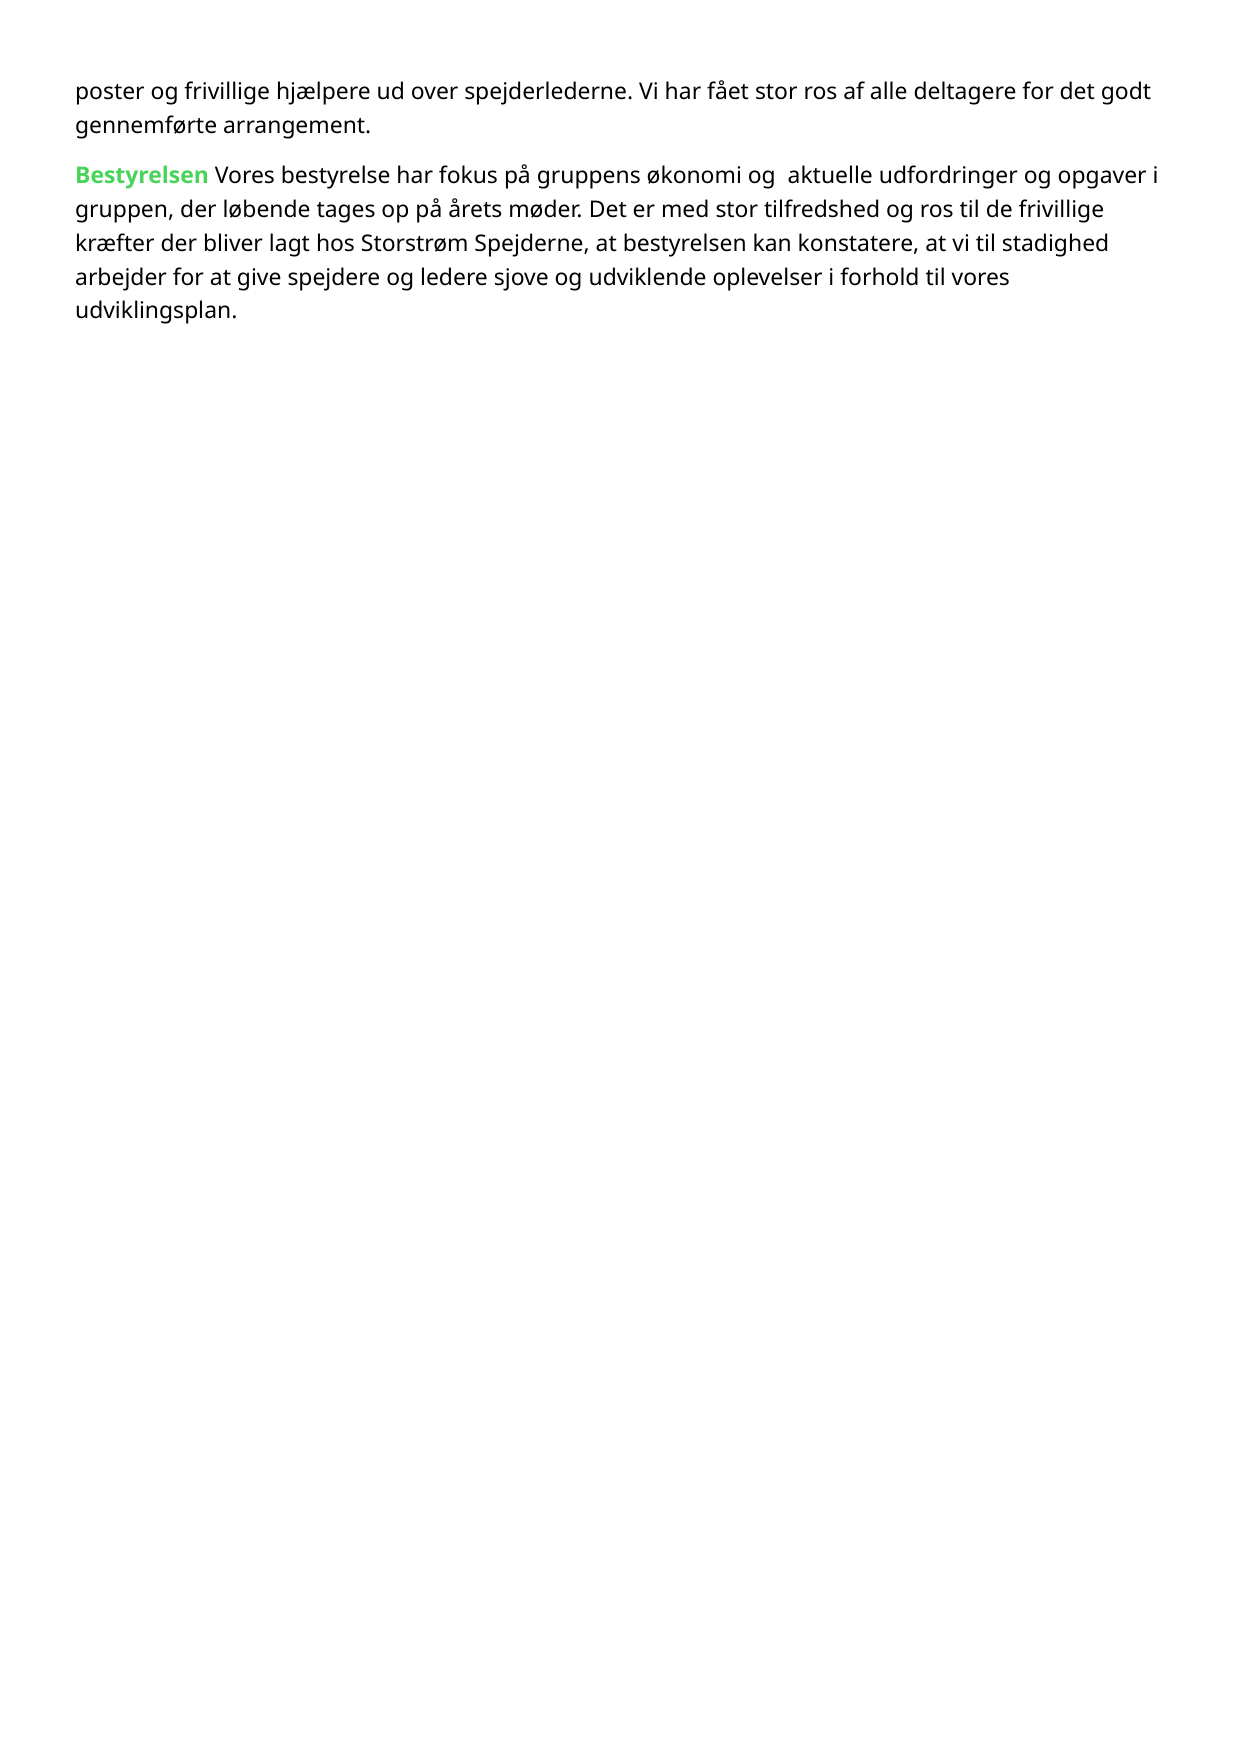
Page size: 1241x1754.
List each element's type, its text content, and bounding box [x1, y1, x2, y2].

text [75, 75, 1165, 140]
text Bestyrelsen Vores bestyrelse har fokus på gruppens økonomi og aktuelle udfordringer og opgaver i gruppen, der løbende tages op på årets møder. Det er med stor tilfredshed og ros til de frivillige kræfter der bliver lagt hos Storstrøm Spejderne, at bestyrelsen kan konstatere, at vi til stadighed arbejder for at give spejdere og ledere sjove og udviklende oplevelser i forhold til vores udviklingsplan. [75, 159, 1165, 325]
